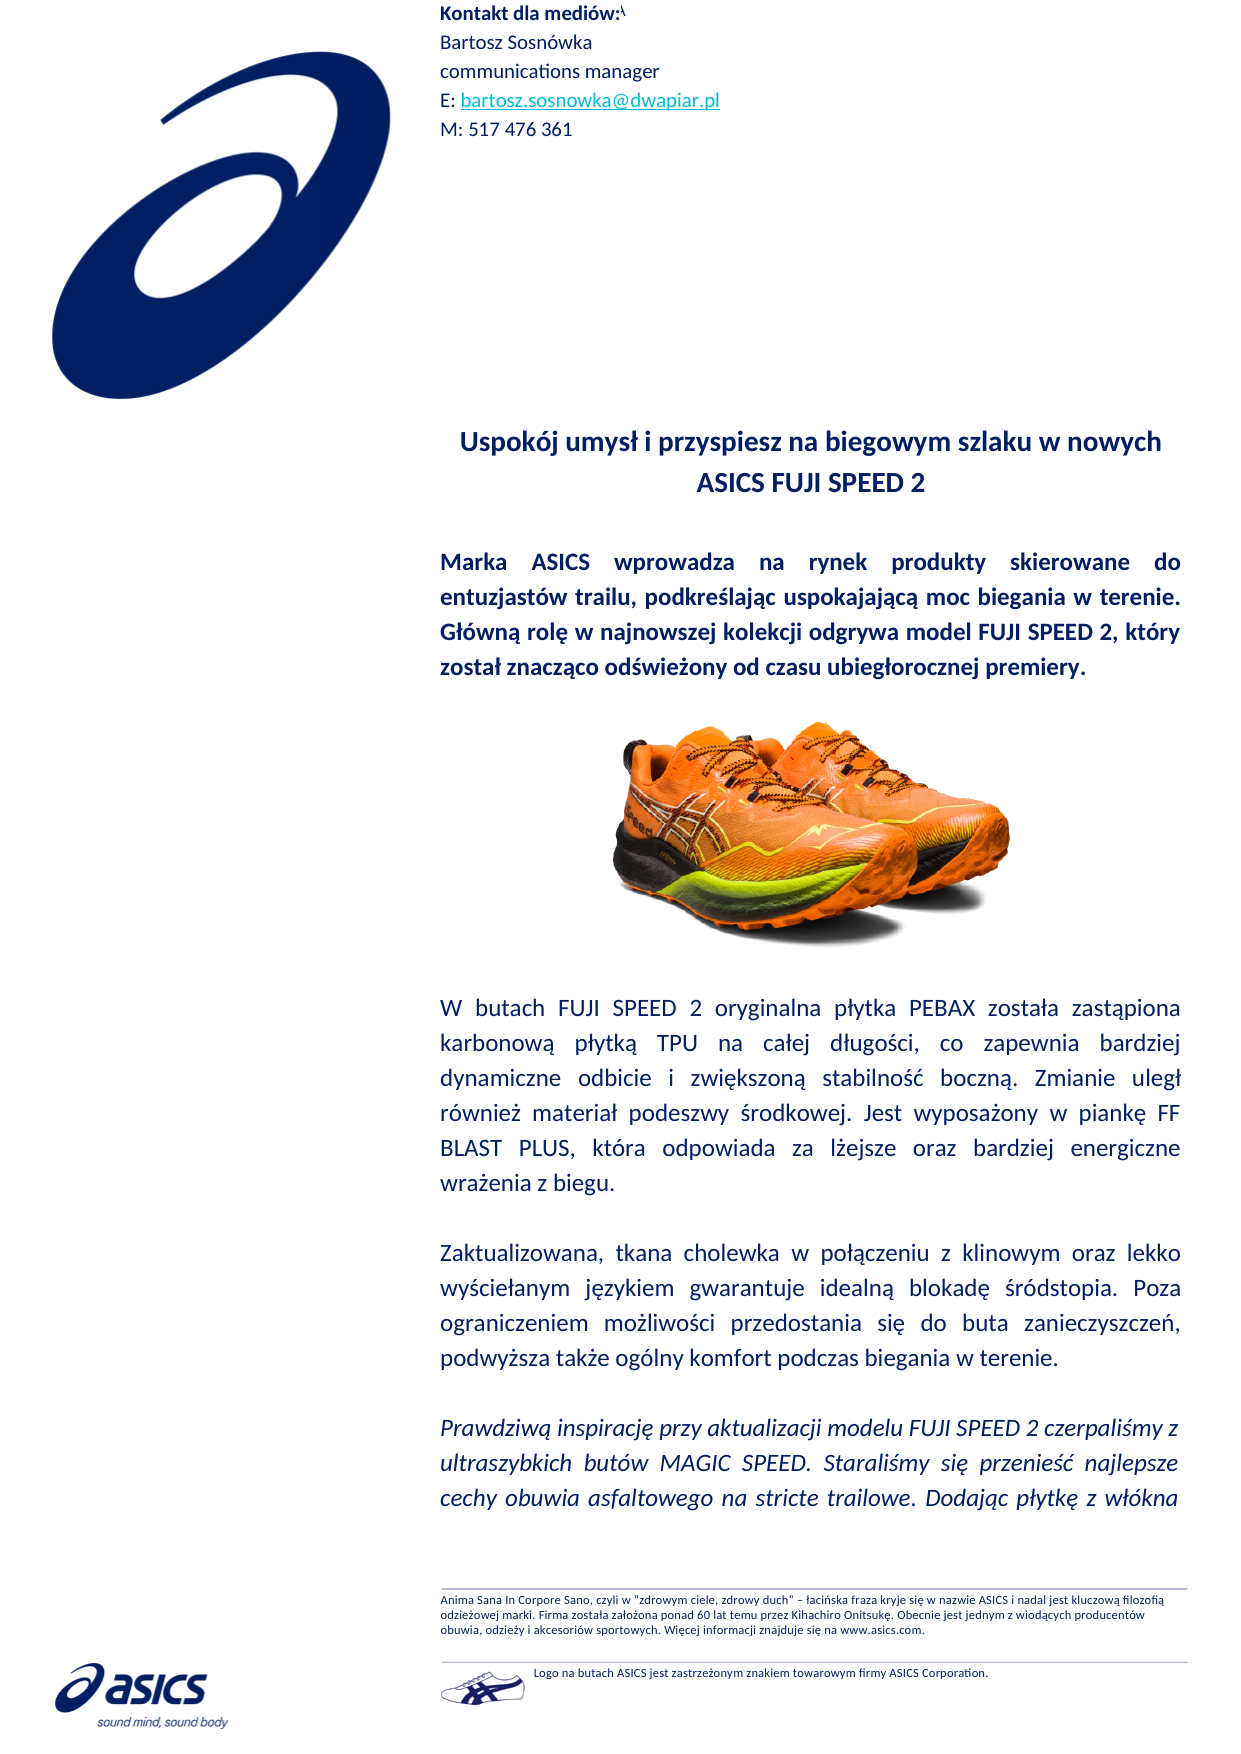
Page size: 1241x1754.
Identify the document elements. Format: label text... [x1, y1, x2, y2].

text Zaktualizowana, tkana cholewka w połączeniu z klinowym oraz lekko wyściełanym językiem gwarantuje idealną blokadę śródstopia. Poza ograniczeniem możliwości przedostania się do buta zanieczyszczeń, podwyższa także ogólny komfort podczas biegania w terenie. [440, 1237, 1182, 1372]
text Uspokój umysł i przyspiesz na biegowym szlaku w nowych ASICS FUJI SPEED 2 [440, 419, 1182, 500]
picture [0, 0, 1241, 419]
picture [1, 1530, 1240, 1754]
text W butach FUJI SPEED 2 oryginalna płytka PEBAX została zastąpiona karbonową płytką TPU na całej długości, co zapewnia bardziej dynamiczne odbicie i zwiększoną stabilność boczną. Zmianie uległ również materiał podeszwy środkowej. Jest wyposażony w piankę FF BLAST PLUS, która odpowiada za lżejsze oraz bardziej energiczne wrażenia z biegu. [440, 992, 1182, 1197]
picture [604, 721, 1018, 953]
text Marka ASICS wprowadza na rynek produkty skierowane do entuzjastów trailu, podkreślając uspokajającą moc biegania w terenie. Główną rolę w najnowszej kolekcji odgrywa model FUJI SPEED 2, który został znacząco odświeżony od czasu ubiegłorocznej premiery. [440, 546, 1182, 682]
